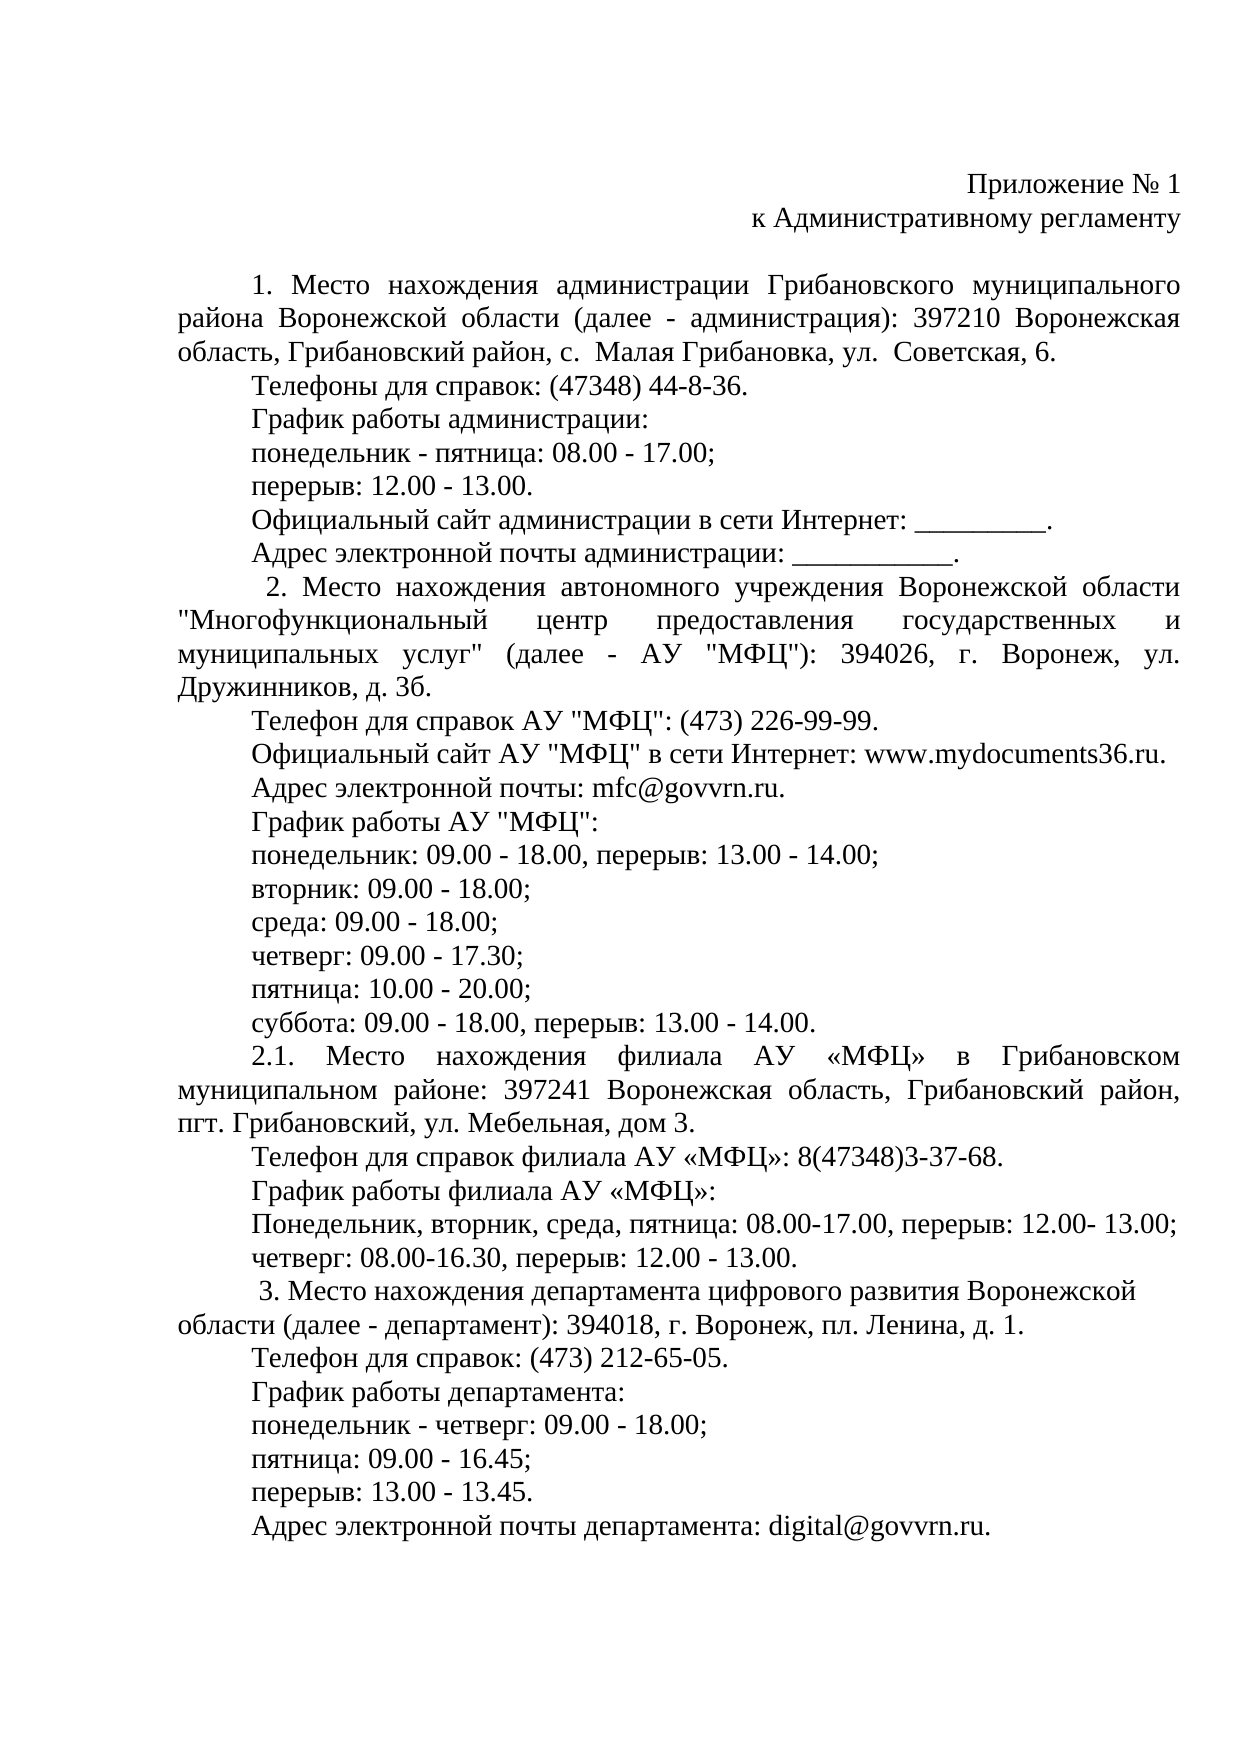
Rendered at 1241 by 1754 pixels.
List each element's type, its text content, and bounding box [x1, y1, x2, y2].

text Телефон для справок: (473) 212-65-05. [177, 1340, 1181, 1374]
text пятница: 09.00 - 16.45; [177, 1441, 1181, 1474]
text Адрес электронной почты: mfc@govvrn.ru. [177, 770, 1181, 804]
text Телефоны для справок: (47348) 44-8-36. [177, 368, 1181, 401]
text Официальный сайт АУ "МФЦ" в сети Интернет: www.mydocuments36.ru. [177, 737, 1181, 770]
text 2. Место нахождения автономного учреждения Воронежской области "Многофункциональный центр предоставления государственных и муниципальных услуг" (далее - АУ "МФЦ"): 394026, г. Воронеж, ул. Дружинников, д. 3б. [177, 569, 1181, 703]
text Официальный сайт администрации в сети Интернет: _________. [177, 502, 1181, 535]
text 2.1. Место нахождения филиала АУ «МФЦ» в Грибановском муниципальном районе: 397241 Воронежская область, Грибановский район, пгт. Грибановский, ул. Мебельная, дом 3. [177, 1038, 1181, 1139]
text к Административному регламенту [177, 200, 1181, 233]
text среда: 09.00 - 18.00; [177, 904, 1181, 938]
text График работы департамента: [177, 1374, 1181, 1407]
text График работы АУ "МФЦ": [177, 804, 1181, 837]
text График работы филиала АУ «МФЦ»: [177, 1173, 1181, 1206]
text перерыв: 13.00 - 13.45. [177, 1474, 1181, 1508]
text Телефон для справок АУ "МФЦ": (473) 226-99-99. [177, 703, 1181, 737]
text понедельник - четверг: 09.00 - 18.00; [177, 1407, 1181, 1441]
text перерыв: 12.00 - 13.00. [177, 468, 1181, 502]
text понедельник - пятница: 08.00 - 17.00; [177, 435, 1181, 468]
text Телефон для справок филиала АУ «МФЦ»: 8(47348)3-37-68. [177, 1139, 1181, 1173]
text 1. Место нахождения администрации Грибановского муниципального района Воронежской области (далее - администрация): 397210 Воронежская область, Грибановский район, с. Малая Грибановка, ул. Советская, 6. [177, 267, 1181, 368]
text График работы администрации: [177, 401, 1181, 435]
text Понедельник, вторник, среда, пятница: 08.00-17.00, перерыв: 12.00- 13.00; [177, 1206, 1181, 1240]
text Адрес электронной почты администрации: ___________. [177, 535, 1181, 569]
text четверг: 08.00-16.30, перерыв: 12.00 - 13.00. [177, 1240, 1181, 1273]
text суббота: 09.00 - 18.00, перерыв: 13.00 - 14.00. [177, 1005, 1181, 1038]
text Приложение № 1 [177, 166, 1181, 200]
text 3. Место нахождения департамента цифрового развития Воронежской области (далее - департамент): 394018, г. Воронеж, пл. Ленина, д. 1. [177, 1273, 1181, 1340]
text понедельник: 09.00 - 18.00, перерыв: 13.00 - 14.00; [177, 837, 1181, 871]
text вторник: 09.00 - 18.00; [177, 871, 1181, 904]
text пятница: 10.00 - 20.00; [177, 971, 1181, 1005]
text четверг: 09.00 - 17.30; [177, 938, 1181, 971]
text Адрес электронной почты департамента: digital@govvrn.ru. [177, 1508, 1181, 1542]
